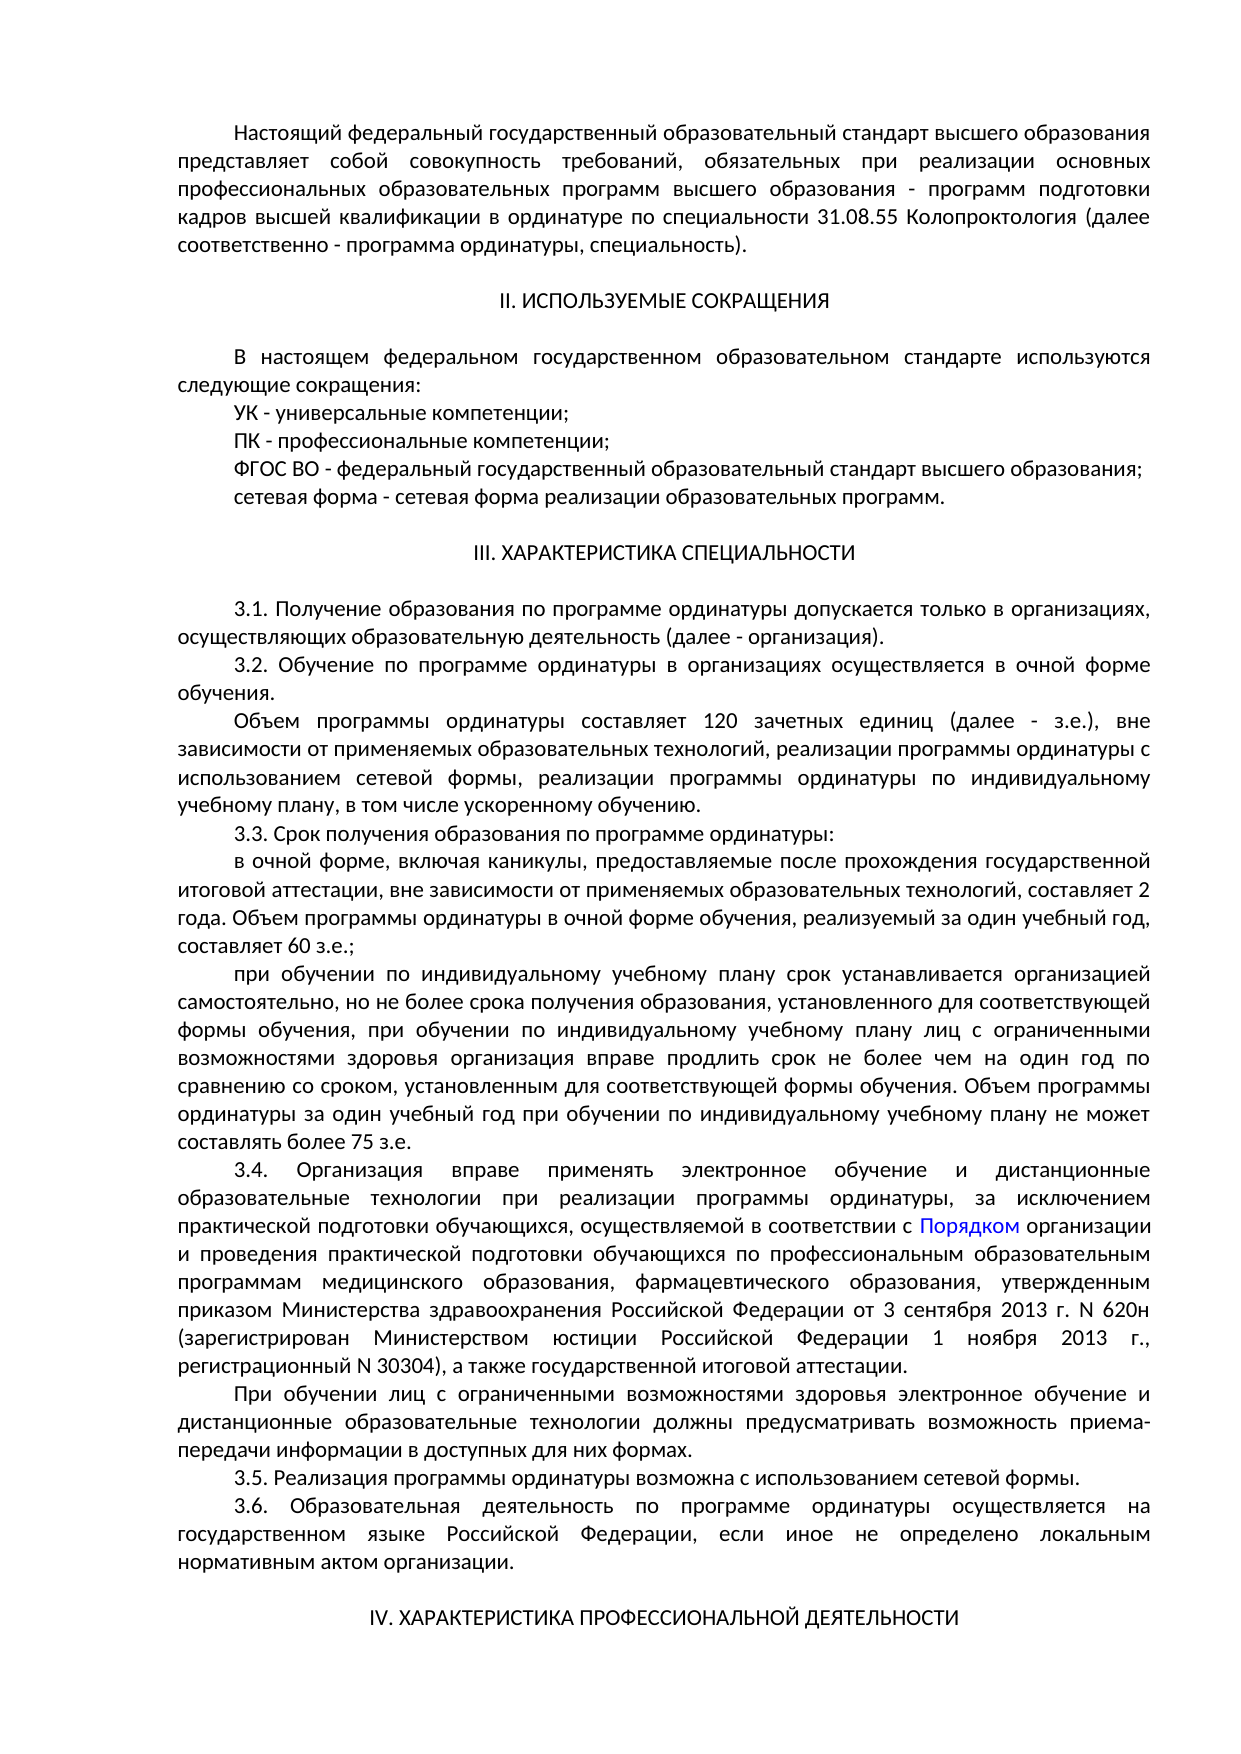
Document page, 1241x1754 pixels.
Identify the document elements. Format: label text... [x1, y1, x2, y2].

text 3.5. Реализация программы ординатуры возможна с использованием сетевой формы. [177, 1463, 1152, 1491]
text в очной форме, включая каникулы, предоставляемые после прохождения государственной итоговой аттестации, вне зависимости от применяемых образовательных технологий, составляет 2 года. Объем программы ординатуры в очной форме обучения, реализуемый за один учебный год, составляет 60 з.е.; [177, 847, 1152, 959]
text 3.4. Организация вправе применять электронное обучение и дистанционные образовательные технологии при реализации программы ординатуры, за исключением практической подготовки обучающихся, осуществляемой в соответствии с Порядком организации и проведения практической подготовки обучающихся по профессиональным образовательным программам медицинского образования, фармацевтического образования, утвержденным приказом Министерства здравоохранения Российской Федерации от 3 сентября 2013 г. N 620н (зарегистрирован Министерством юстиции Российской Федерации 1 ноября 2013 г., регистрационный N 30304), а также государственной итоговой аттестации. [177, 1155, 1152, 1379]
text 3.2. Обучение по программе ординатуры в организациях осуществляется в очной форме обучения. [177, 651, 1152, 707]
text IV. ХАРАКТЕРИСТИКА ПРОФЕССИОНАЛЬНОЙ ДЕЯТЕЛЬНОСТИ [177, 1603, 1152, 1631]
text Настоящий федеральный государственный образовательный стандарт высшего образования представляет собой совокупность требований, обязательных при реализации основных профессиональных образовательных программ высшего образования - программ подготовки кадров высшей квалификации в ординатуре по специальности 31.08.55 Колопроктология (далее соответственно - программа ординатуры, специальность). [177, 118, 1152, 258]
text 3.1. Получение образования по программе ординатуры допускается только в организациях, осуществляющих образовательную деятельность (далее - организация). [177, 594, 1152, 651]
text ФГОС ВО - федеральный государственный образовательный стандарт высшего образования; [177, 454, 1152, 482]
text В настоящем федеральном государственном образовательном стандарте используются следующие сокращения: [177, 342, 1152, 398]
text 3.6. Образовательная деятельность по программе ординатуры осуществляется на государственном языке Российской Федерации, если иное не определено локальным нормативным актом организации. [177, 1491, 1152, 1575]
text II. ИСПОЛЬЗУЕМЫЕ СОКРАЩЕНИЯ [177, 286, 1152, 314]
text УК - универсальные компетенции; [177, 398, 1152, 426]
text ПК - профессиональные компетенции; [177, 426, 1152, 454]
text сетевая форма - сетевая форма реализации образовательных программ. [177, 482, 1152, 510]
text при обучении по индивидуальному учебному плану срок устанавливается организацией самостоятельно, но не более срока получения образования, установленного для соответствующей формы обучения, при обучении по индивидуальному учебному плану лиц с ограниченными возможностями здоровья организация вправе продлить срок не более чем на один год по сравнению со сроком, установленным для соответствующей формы обучения. Объем программы ординатуры за один учебный год при обучении по индивидуальному учебному плану не может составлять более 75 з.е. [177, 959, 1152, 1155]
text 3.3. Срок получения образования по программе ординатуры: [177, 819, 1152, 847]
text Объем программы ординатуры составляет 120 зачетных единиц (далее - з.е.), вне зависимости от применяемых образовательных технологий, реализации программы ординатуры с использованием сетевой формы, реализации программы ординатуры по индивидуальному учебному плану, в том числе ускоренному обучению. [177, 707, 1152, 819]
text При обучении лиц с ограниченными возможностями здоровья электронное обучение и дистанционные образовательные технологии должны предусматривать возможность приема-передачи информации в доступных для них формах. [177, 1379, 1152, 1463]
text III. ХАРАКТЕРИСТИКА СПЕЦИАЛЬНОСТИ [177, 538, 1152, 566]
